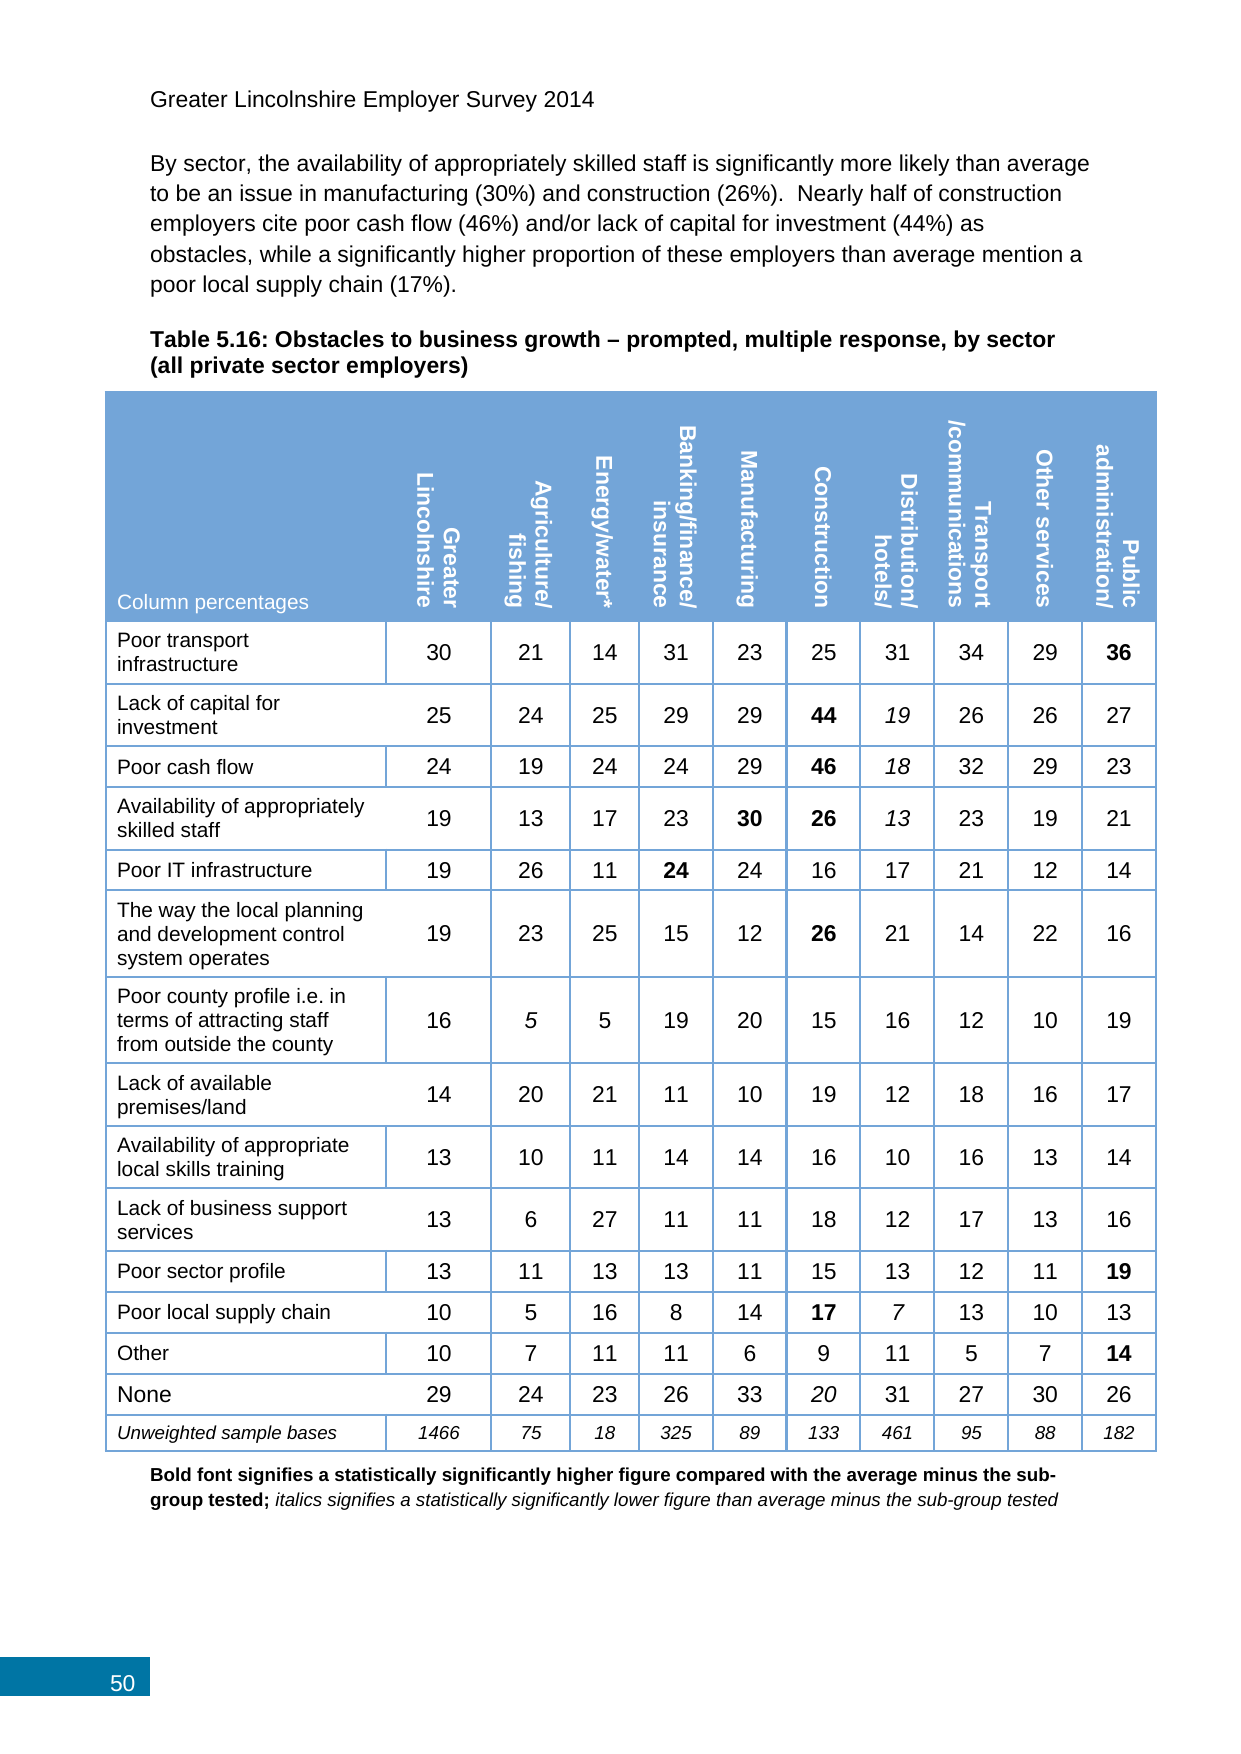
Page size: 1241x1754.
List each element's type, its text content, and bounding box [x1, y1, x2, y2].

table_cell 19 [492, 747, 569, 786]
table_cell 30 [1009, 1375, 1081, 1413]
table_cell 24 [640, 747, 712, 786]
table_cell 14 [935, 891, 1007, 976]
table_cell 13 [1009, 1189, 1081, 1250]
table_cell 16 [1083, 1189, 1155, 1250]
table_cell 16 [788, 851, 859, 889]
table_cell 19 [640, 978, 712, 1062]
table_cell 11 [640, 1189, 712, 1250]
table_cell Poor cash flow [107, 747, 385, 786]
table_cell 19 [788, 1064, 859, 1125]
table_cell 10 [387, 1334, 490, 1373]
table_cell 29 [386, 1375, 490, 1413]
table_cell 19 [1083, 1252, 1155, 1291]
table_cell 14 [640, 1127, 712, 1187]
table_cell 21 [571, 1064, 638, 1125]
text Bold font signifies a statistically significantly higher figure compared with the average minus the sub-group tested; italics signifies a statistically significantly lower figure than average minus the sub-group tested [150, 1464, 1090, 1511]
table_cell 15 [640, 891, 712, 976]
table_cell 16 [387, 978, 490, 1062]
table_cell 26 [935, 685, 1007, 745]
table_cell 14 [386, 1064, 490, 1125]
table_cell 13 [386, 1189, 490, 1250]
table_cell 26 [788, 788, 859, 848]
table_cell 30 [714, 788, 785, 848]
table_cell 10 [1009, 1293, 1081, 1332]
table_cell 12 [935, 1252, 1007, 1291]
table_cell Unweighted sample bases [107, 1416, 385, 1450]
table_cell Poor transport infrastructure [107, 622, 385, 682]
table_cell 18 [788, 1189, 859, 1250]
table_cell 88 [1009, 1416, 1081, 1450]
table_cell 11 [571, 1127, 638, 1187]
table_cell 33 [714, 1375, 785, 1413]
table_cell 26 [1009, 685, 1081, 745]
table_cell 5 [492, 978, 569, 1062]
table_cell 18 [861, 747, 933, 786]
table_cell 34 [935, 622, 1007, 682]
table_cell 13 [387, 1252, 490, 1291]
table_cell 12 [861, 1064, 933, 1125]
table_cell 15 [788, 1252, 859, 1291]
table_cell 12 [714, 891, 785, 976]
table_cell 21 [861, 891, 933, 976]
table_cell 12 [861, 1189, 933, 1250]
text By sector, the availability of appropriately skilled staff is significantly more likely than average to be an issue in manufacturing (30%) and construction (26%). Nearly half of construction employers cite poor cash flow (46%) and/or lack of capital for investment (44%) as obstacles, while a significantly higher proportion of these employers than average mention a poor local supply chain (17%). [150, 150, 1090, 297]
table_cell 13 [861, 1252, 933, 1291]
table_cell 5 [492, 1293, 569, 1332]
table_cell 14 [1083, 1334, 1155, 1373]
table_cell 17 [861, 851, 933, 889]
table_cell 31 [640, 622, 712, 682]
table_cell 23 [492, 891, 569, 976]
table_cell 16 [788, 1127, 859, 1187]
table_cell 29 [1009, 622, 1081, 682]
table_cell 11 [492, 1252, 569, 1291]
table_cell 31 [861, 622, 933, 682]
table_cell 10 [492, 1127, 569, 1187]
table_cell 25 [386, 685, 490, 745]
table_cell 26 [788, 891, 859, 976]
table_cell 29 [714, 685, 785, 745]
table_cell 16 [1009, 1064, 1081, 1125]
table_cell 16 [1083, 891, 1155, 976]
table_cell 19 [386, 788, 490, 848]
table_cell 26 [1083, 1375, 1155, 1413]
table_cell 5 [935, 1334, 1007, 1373]
table_cell 17 [571, 788, 638, 848]
table_cell 133 [788, 1416, 859, 1450]
table_cell 89 [714, 1416, 785, 1450]
table_cell 26 [492, 851, 569, 889]
table_header Energy/water* [570, 393, 639, 620]
table_cell 23 [640, 788, 712, 848]
table_cell 26 [640, 1375, 712, 1413]
table_cell 11 [714, 1189, 785, 1250]
table_cell 44 [788, 685, 859, 745]
table_cell 10 [861, 1127, 933, 1187]
table_cell 13 [387, 1127, 490, 1187]
table_cell 15 [788, 978, 859, 1062]
table_cell 16 [861, 978, 933, 1062]
table_cell 16 [571, 1293, 638, 1332]
table_header Construction [786, 393, 860, 620]
table_cell 12 [935, 978, 1007, 1062]
table_cell 13 [640, 1252, 712, 1291]
table_cell 23 [935, 788, 1007, 848]
table_cell 11 [714, 1252, 785, 1291]
table_cell 27 [571, 1189, 638, 1250]
table_cell 36 [1083, 622, 1155, 682]
table_cell Lack of capital for investment [107, 685, 386, 745]
table_cell 25 [788, 622, 859, 682]
table_cell 31 [861, 1375, 933, 1413]
table_cell 11 [640, 1064, 712, 1125]
table_cell 21 [492, 622, 569, 682]
table_header Agriculture/fishing [491, 393, 570, 620]
table_cell 95 [935, 1416, 1007, 1450]
table_cell None [107, 1375, 386, 1413]
table_cell 7 [861, 1293, 933, 1332]
table_cell 19 [1009, 788, 1081, 848]
table_cell 27 [1083, 685, 1155, 745]
table_cell 12 [1009, 851, 1081, 889]
table_cell 24 [492, 1375, 569, 1413]
table_cell 14 [714, 1127, 785, 1187]
table_cell 17 [788, 1293, 859, 1332]
table_cell 14 [1083, 1127, 1155, 1187]
table_cell 29 [1009, 747, 1081, 786]
table_cell 29 [640, 685, 712, 745]
table_cell 24 [714, 851, 785, 889]
table_cell 25 [571, 685, 638, 745]
table_cell 17 [1083, 1064, 1155, 1125]
table_cell Other [107, 1334, 385, 1373]
table_cell 16 [935, 1127, 1007, 1187]
table_cell 19 [1083, 978, 1155, 1062]
table_header Public administration/ education/health [1082, 393, 1155, 620]
table_cell 25 [571, 891, 638, 976]
table_cell Poor IT infrastructure [107, 851, 385, 889]
table_cell 23 [714, 622, 785, 682]
table_header Greater Lincolnshire [386, 393, 491, 620]
table_header Other services [1008, 393, 1082, 620]
table_cell 19 [387, 851, 490, 889]
table_cell 24 [640, 851, 712, 889]
table_cell Poor local supply chain [107, 1293, 386, 1332]
table_cell 9 [788, 1334, 859, 1373]
table_cell 7 [1009, 1334, 1081, 1373]
table_cell 13 [1083, 1293, 1155, 1332]
table_cell Lack of business support services [107, 1189, 386, 1250]
table_cell 30 [387, 622, 490, 682]
table_cell 20 [492, 1064, 569, 1125]
table_cell 11 [1009, 1252, 1081, 1291]
table_cell 13 [571, 1252, 638, 1291]
table_cell 13 [861, 788, 933, 848]
table_header Transport /communications [934, 393, 1008, 620]
table_cell Availability of appropriate local skills training [107, 1127, 385, 1187]
table_cell 6 [714, 1334, 785, 1373]
table_cell 27 [935, 1375, 1007, 1413]
table_cell 13 [1009, 1127, 1081, 1187]
table_cell 325 [640, 1416, 712, 1450]
table_cell 14 [571, 622, 638, 682]
table_cell 22 [1009, 891, 1081, 976]
table_cell 21 [1083, 788, 1155, 848]
table_cell 23 [571, 1375, 638, 1413]
table_cell 10 [386, 1293, 490, 1332]
table_header Column percentages [107, 393, 386, 620]
table_cell 24 [387, 747, 490, 786]
table_cell 11 [571, 1334, 638, 1373]
table_cell Lack of available premises/land [107, 1064, 386, 1125]
table_cell 20 [788, 1375, 859, 1413]
table_cell Availability of appropriately skilled staff [107, 788, 386, 848]
table_cell 29 [714, 747, 785, 786]
table_cell 11 [861, 1334, 933, 1373]
table_cell The way the local planning and development control system operates [107, 891, 386, 976]
table_cell 18 [935, 1064, 1007, 1125]
table_cell 46 [788, 747, 859, 786]
table_cell 8 [640, 1293, 712, 1332]
table_cell 10 [1009, 978, 1081, 1062]
table_cell 14 [714, 1293, 785, 1332]
table_cell 7 [492, 1334, 569, 1373]
table_cell 1466 [387, 1416, 490, 1450]
table_cell 11 [640, 1334, 712, 1373]
table_cell 10 [714, 1064, 785, 1125]
table_cell 17 [935, 1189, 1007, 1250]
table_cell 6 [492, 1189, 569, 1250]
table_cell 24 [571, 747, 638, 786]
table_header Distribution/hotels/ restaurants [860, 393, 934, 620]
table_cell 23 [1083, 747, 1155, 786]
table_header Manufacturing [713, 393, 786, 620]
table_cell 20 [714, 978, 785, 1062]
table_cell 182 [1083, 1416, 1155, 1450]
table_cell 14 [1083, 851, 1155, 889]
table_header Banking/finance/ insurance [639, 393, 713, 620]
table_cell 11 [571, 851, 638, 889]
table_cell 461 [861, 1416, 933, 1450]
table_cell 13 [935, 1293, 1007, 1332]
table_cell 24 [492, 685, 569, 745]
table_cell Poor county profile i.e. in terms of attracting staff from outside the county [107, 978, 385, 1062]
table_cell 19 [861, 685, 933, 745]
table_cell 19 [386, 891, 490, 976]
table_cell 18 [571, 1416, 638, 1450]
table_cell 13 [492, 788, 569, 848]
text Table 5.16: Obstacles to business growth – prompted, multiple response, by sector (all private sector employers) [150, 326, 1090, 379]
table_cell Poor sector profile [107, 1252, 385, 1291]
table_cell 32 [935, 747, 1007, 786]
table_cell 21 [935, 851, 1007, 889]
table_cell 5 [571, 978, 638, 1062]
table_cell 75 [492, 1416, 569, 1450]
